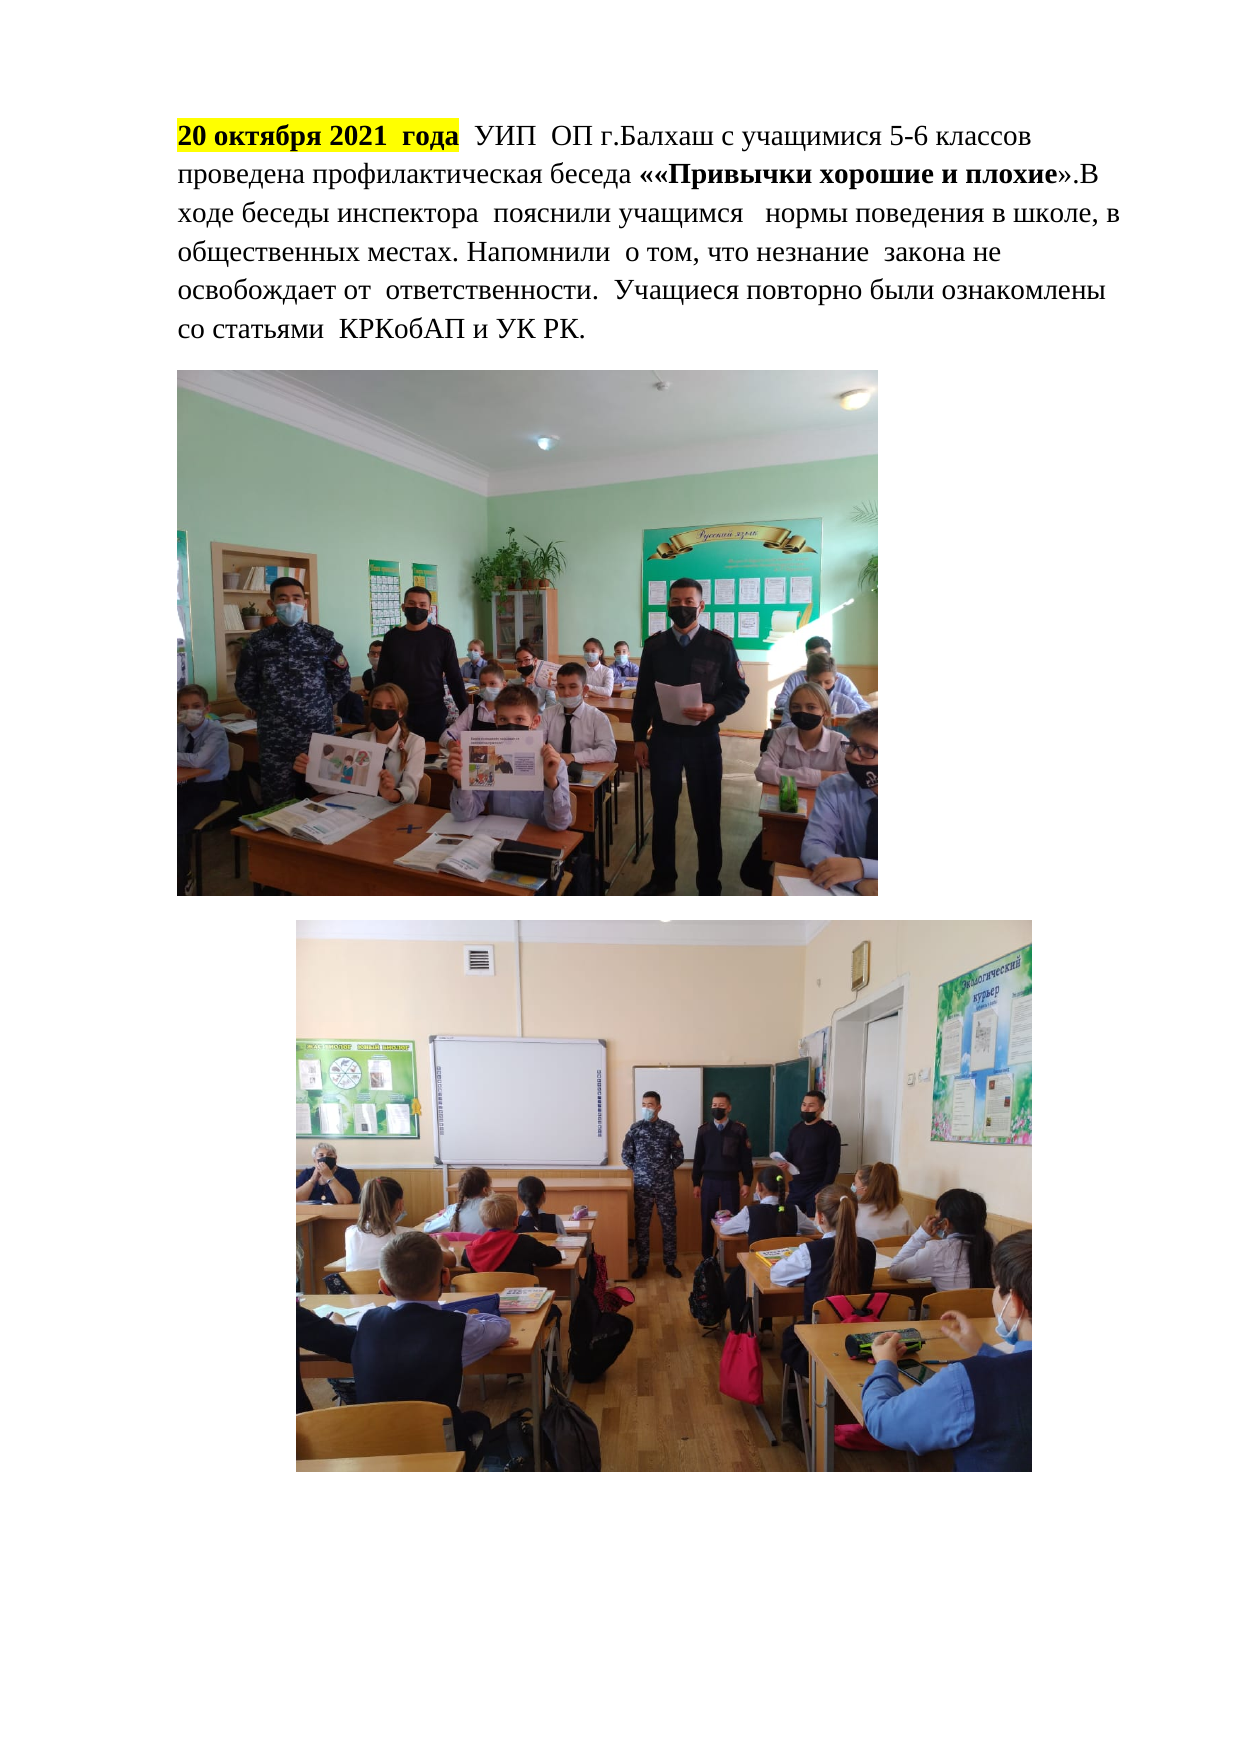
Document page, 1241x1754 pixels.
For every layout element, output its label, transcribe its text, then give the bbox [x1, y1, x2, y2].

picture [177, 370, 878, 896]
text 20 октября 2021 года УИП ОП г.Балхаш с учащимися 5-6 классов проведена профилактическая беседа ««Привычки хорошие и плохие».В ходе беседы инспектора пояснили учащимся нормы поведения в школе, в общественных местах. Напомнили о том, что незнание закона не освобождает от ответственности. Учащиеся повторно были ознакомлены со статьями КРКобАП и УК РК. [177, 118, 1152, 344]
picture [296, 920, 1032, 1472]
